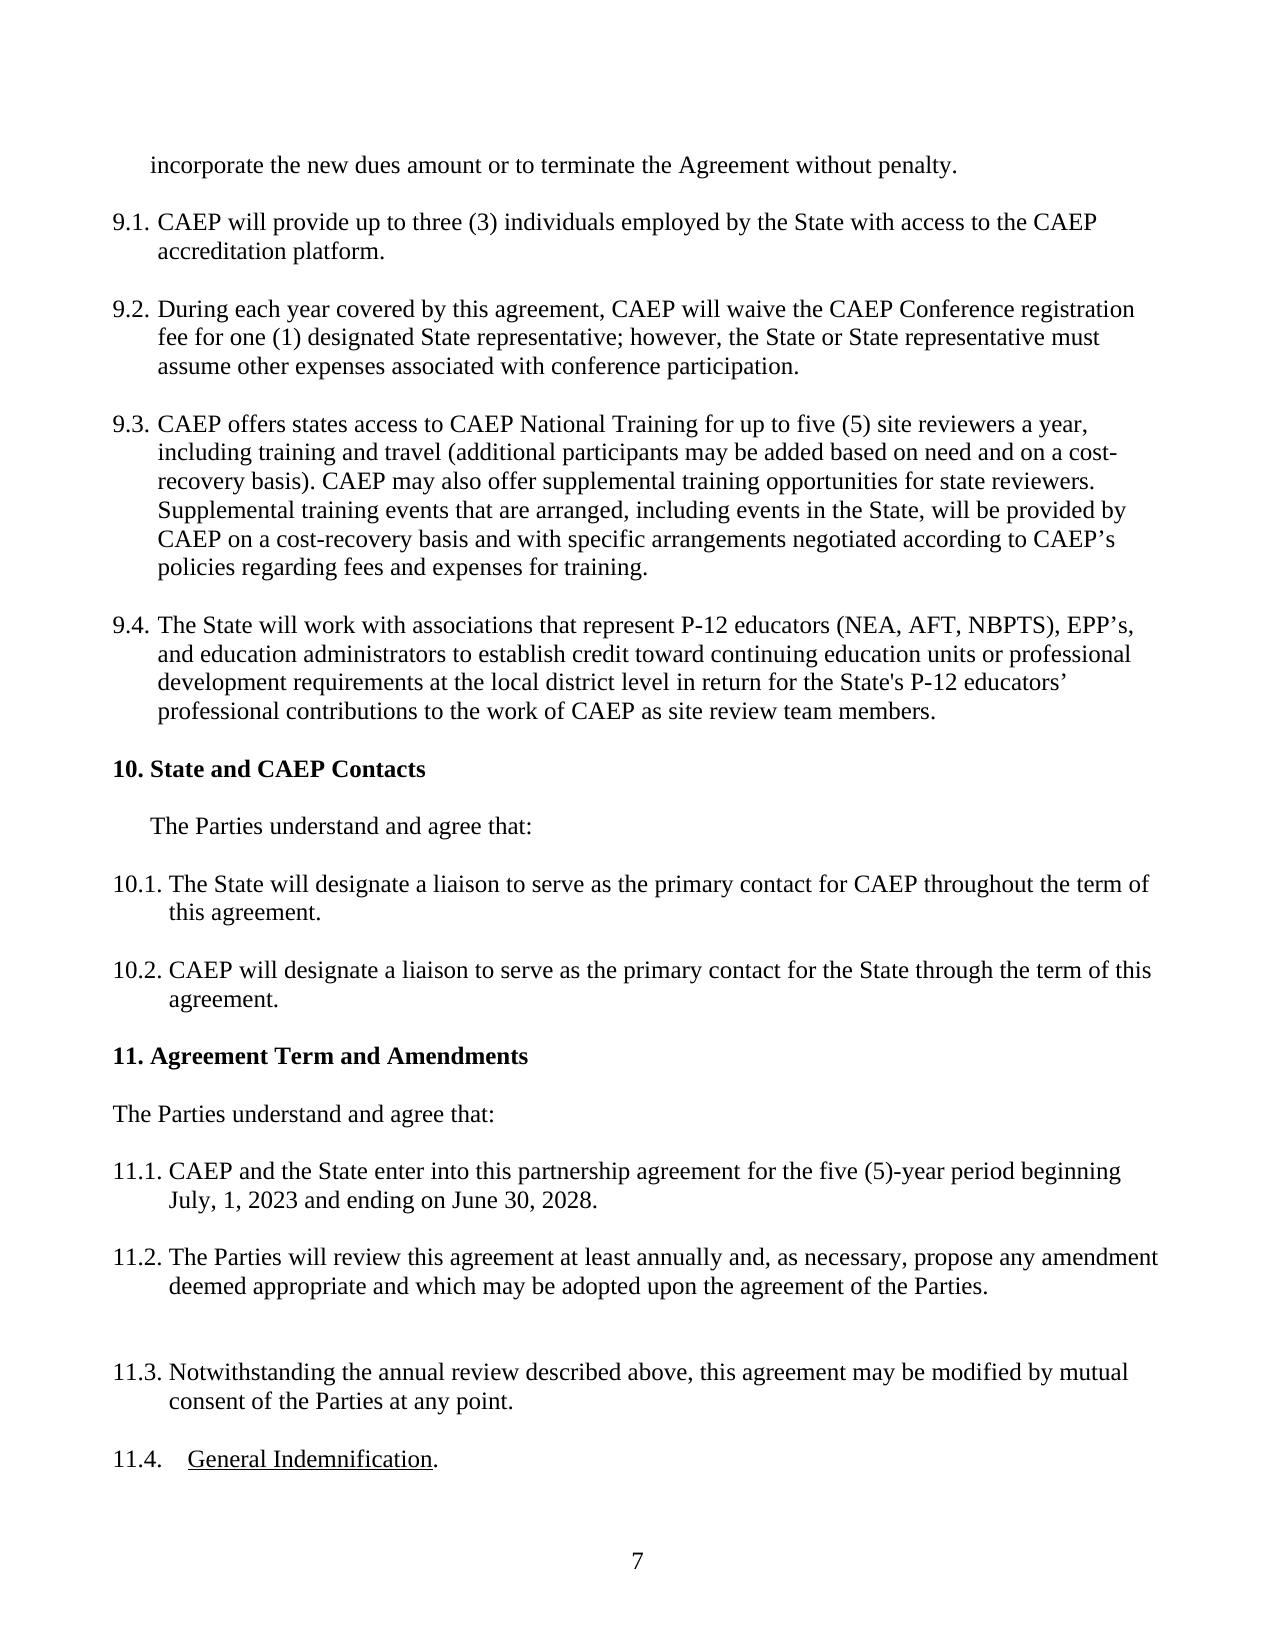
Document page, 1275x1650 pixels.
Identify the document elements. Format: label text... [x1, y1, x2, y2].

list CAEP and the State enter into this partnership agreement for the five (5)-year period beginning July, 1, 2023 and ending on June 30, 2028. [112, 1156, 1162, 1214]
list Notwithstanding the annual review described above, this agreement may be modified by mutual consent of the Parties at any point. [112, 1357, 1162, 1415]
list CAEP will provide up to three (3) individuals employed by the State with access to the CAEP accreditation platform. [112, 207, 1162, 265]
list CAEP offers states access to CAEP National Training for up to five (5) site reviewers a year, including training and travel (additional participants may be added based on need and on a cost-recovery basis). CAEP may also offer supplemental training opportunities for state reviewers. Supplemental training events that are arranged, including events in the State, will be provided by CAEP on a cost-recovery basis and with specific arrangements negotiated according to CAEP’s policies regarding fees and expenses for training. [112, 409, 1162, 581]
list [112, 150, 1162, 179]
list The Parties will review this agreement at least annually and, as necessary, propose any amendment deemed appropriate and which may be adopted upon the agreement of the Parties. [112, 1242, 1162, 1300]
list General Indemnification. [112, 1444, 1162, 1472]
list The State will work with associations that represent P-12 educators (NEA, AFT, NBPTS), EPP’s, and education administrators to establish credit toward continuing education units or professional development requirements at the local district level in return for the State's P-12 educators’ professional contributions to the work of CAEP as site review team members. [112, 610, 1162, 725]
list CAEP will designate a liaison to serve as the primary contact for the State through the term of this agreement. [112, 955, 1162, 1012]
list The State will designate a liaison to serve as the primary contact for CAEP throughout the term of this agreement. [112, 869, 1162, 926]
list During each year covered by this agreement, CAEP will waive the CAEP Conference registration fee for one (1) designated State representative; however, the State or State representative must assume other expenses associated with conference participation. [112, 294, 1162, 380]
text The Parties understand and agree that: [150, 811, 1162, 840]
text The Parties understand and agree that: [112, 1099, 1162, 1127]
list State and CAEP Contacts [112, 754, 1162, 782]
list Agreement Term and Amendments [112, 1041, 1162, 1070]
